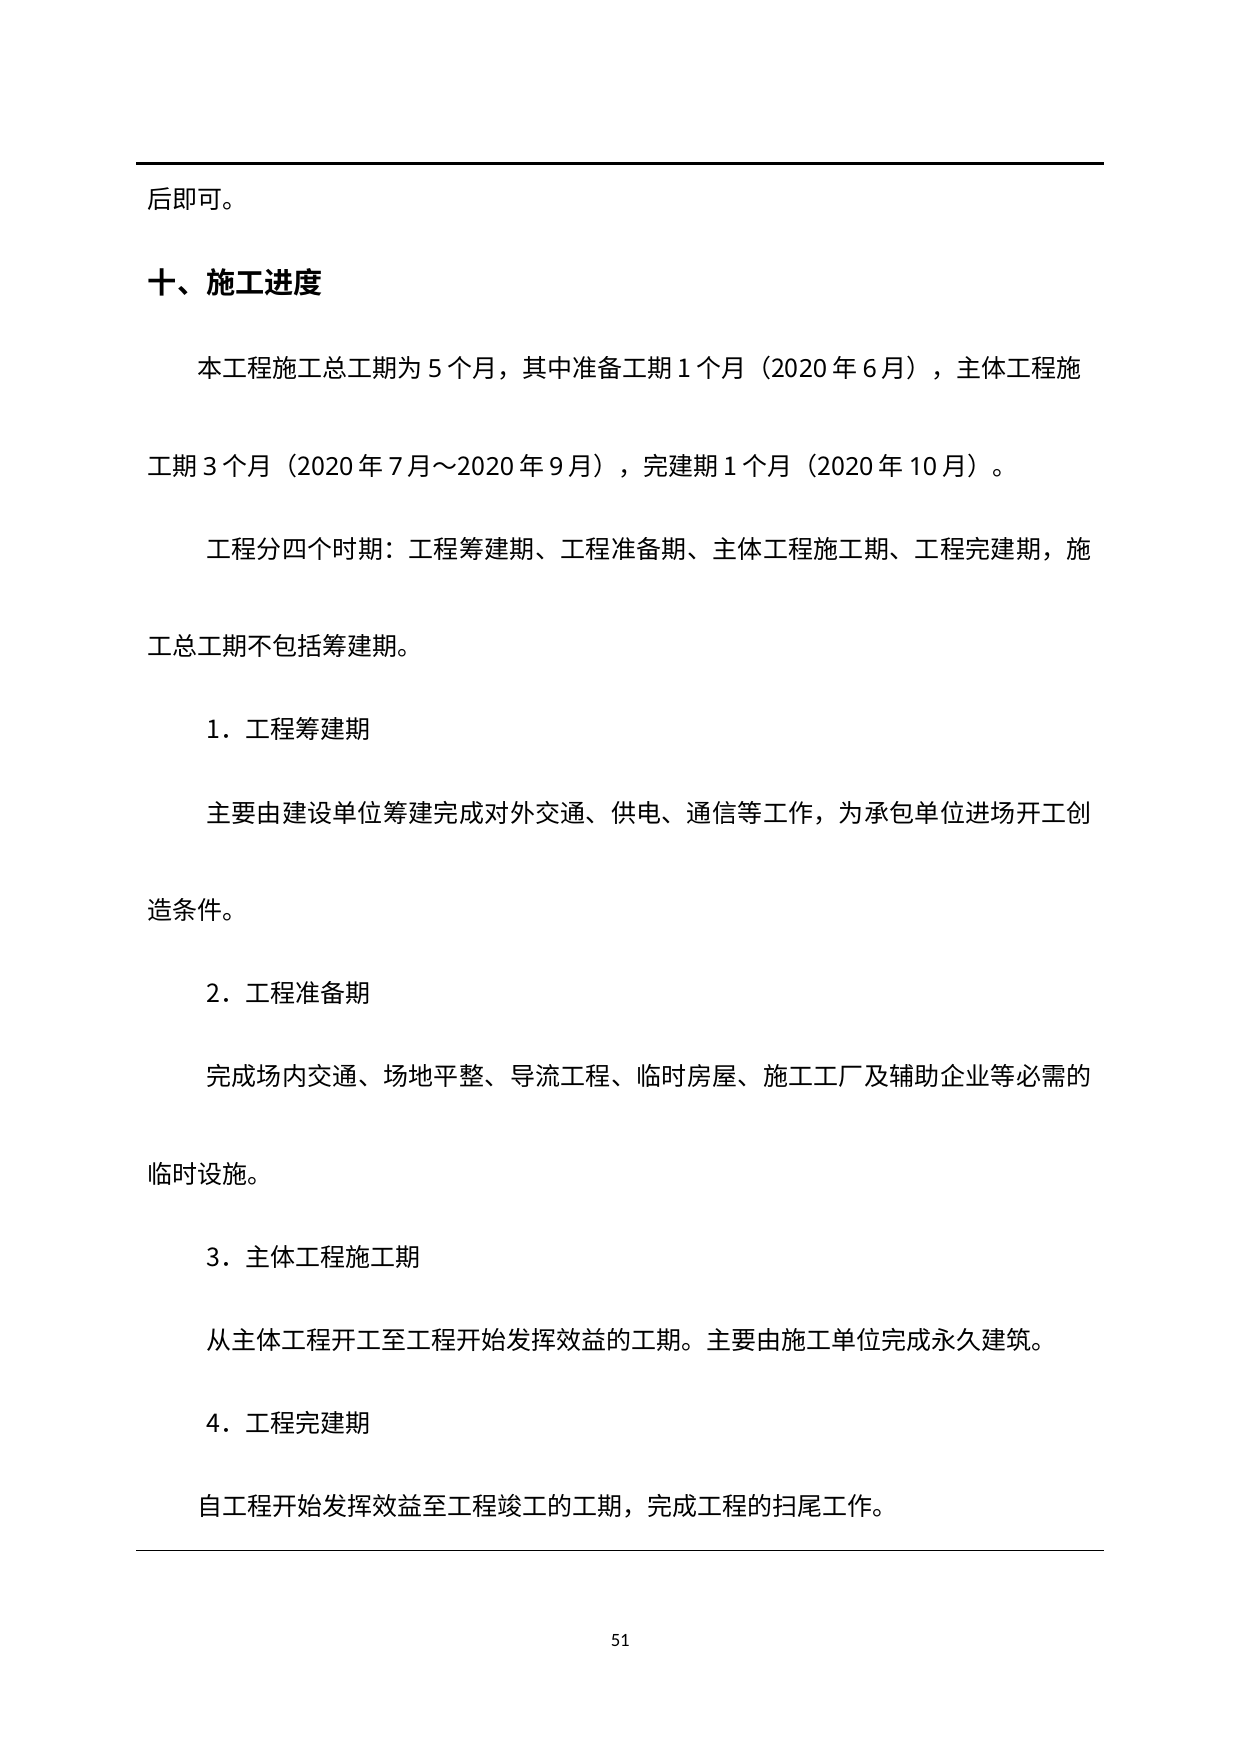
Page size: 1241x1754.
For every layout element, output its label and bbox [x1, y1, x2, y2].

table_cell [136, 165, 1104, 1550]
